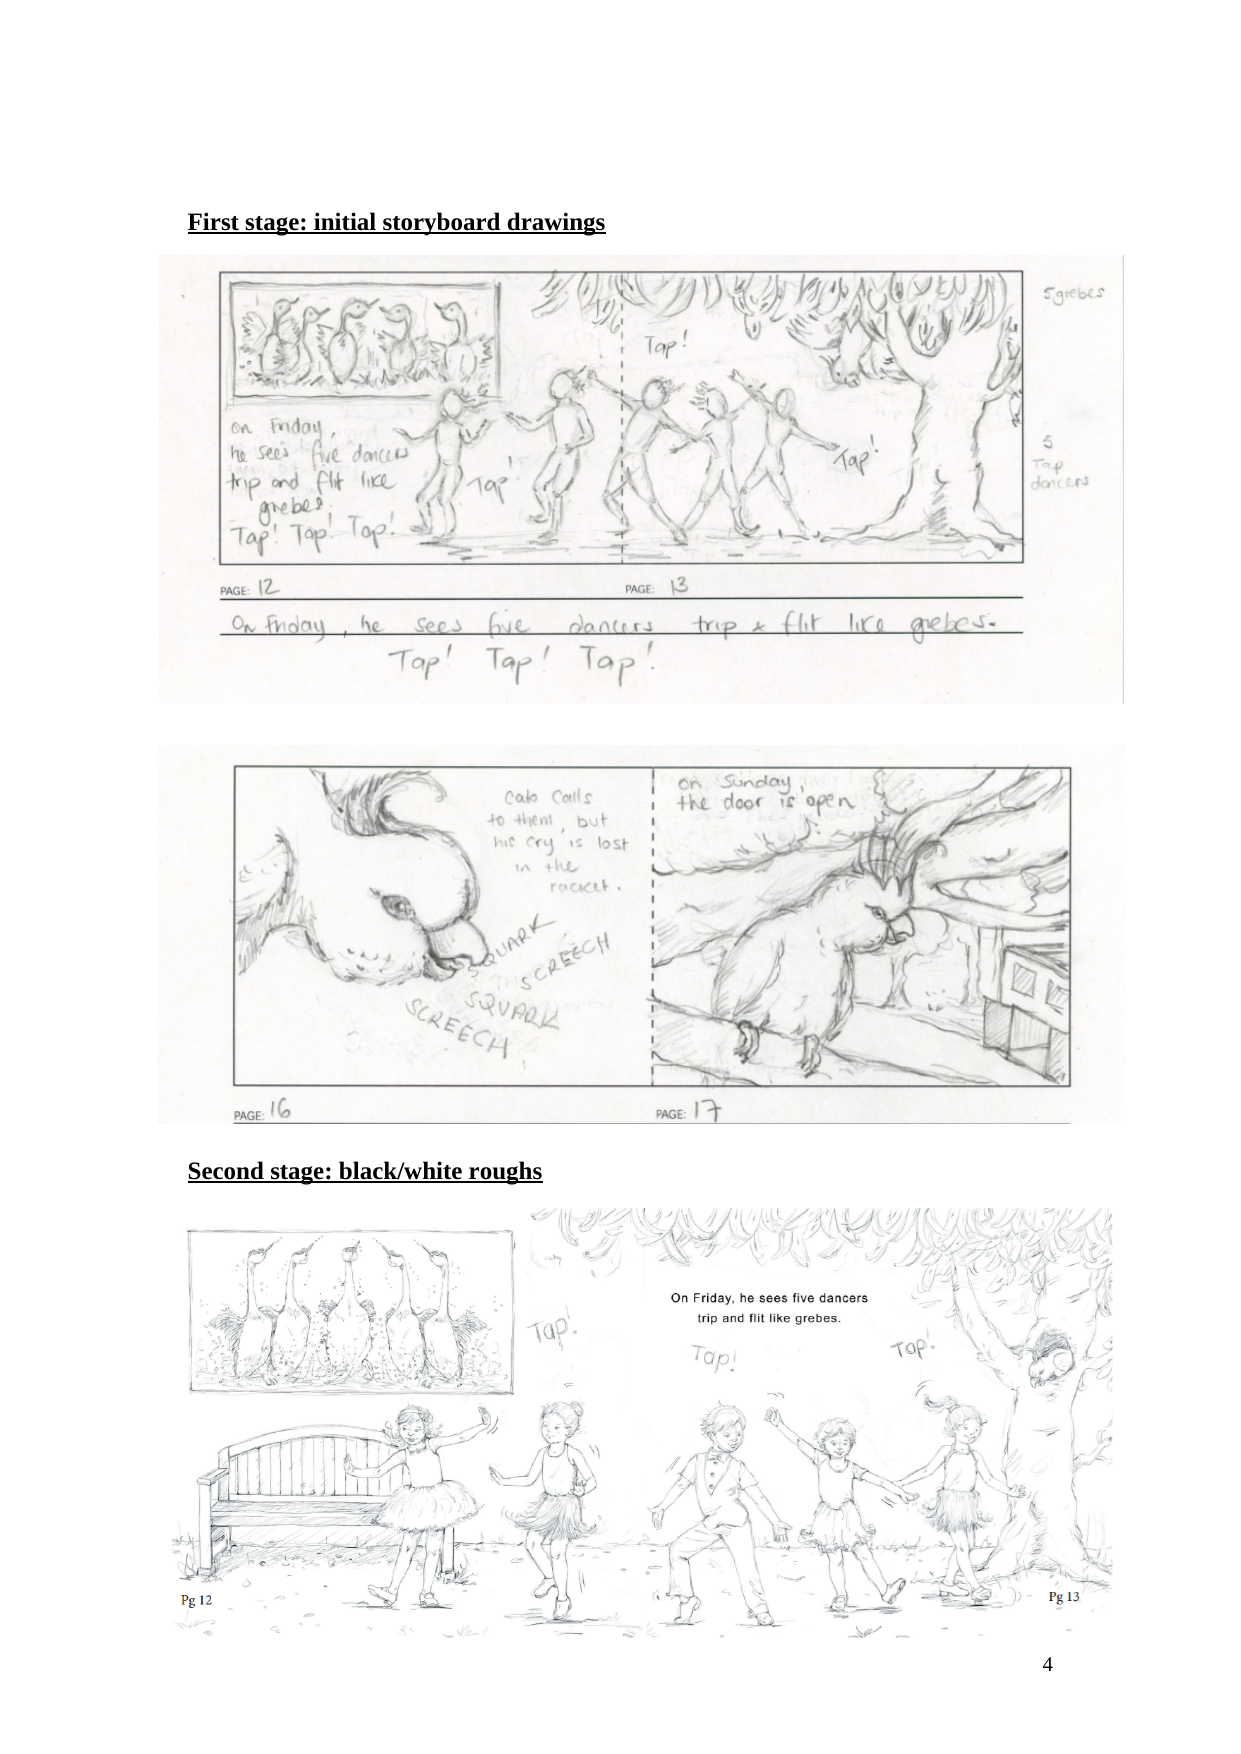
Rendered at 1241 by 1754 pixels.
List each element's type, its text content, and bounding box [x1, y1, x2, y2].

text Second stage: black/white roughs [187, 1156, 1053, 1185]
picture [172, 1208, 1113, 1638]
picture [157, 745, 1127, 1124]
text First stage: initial storyboard drawings [187, 207, 1053, 236]
picture [158, 255, 1124, 704]
